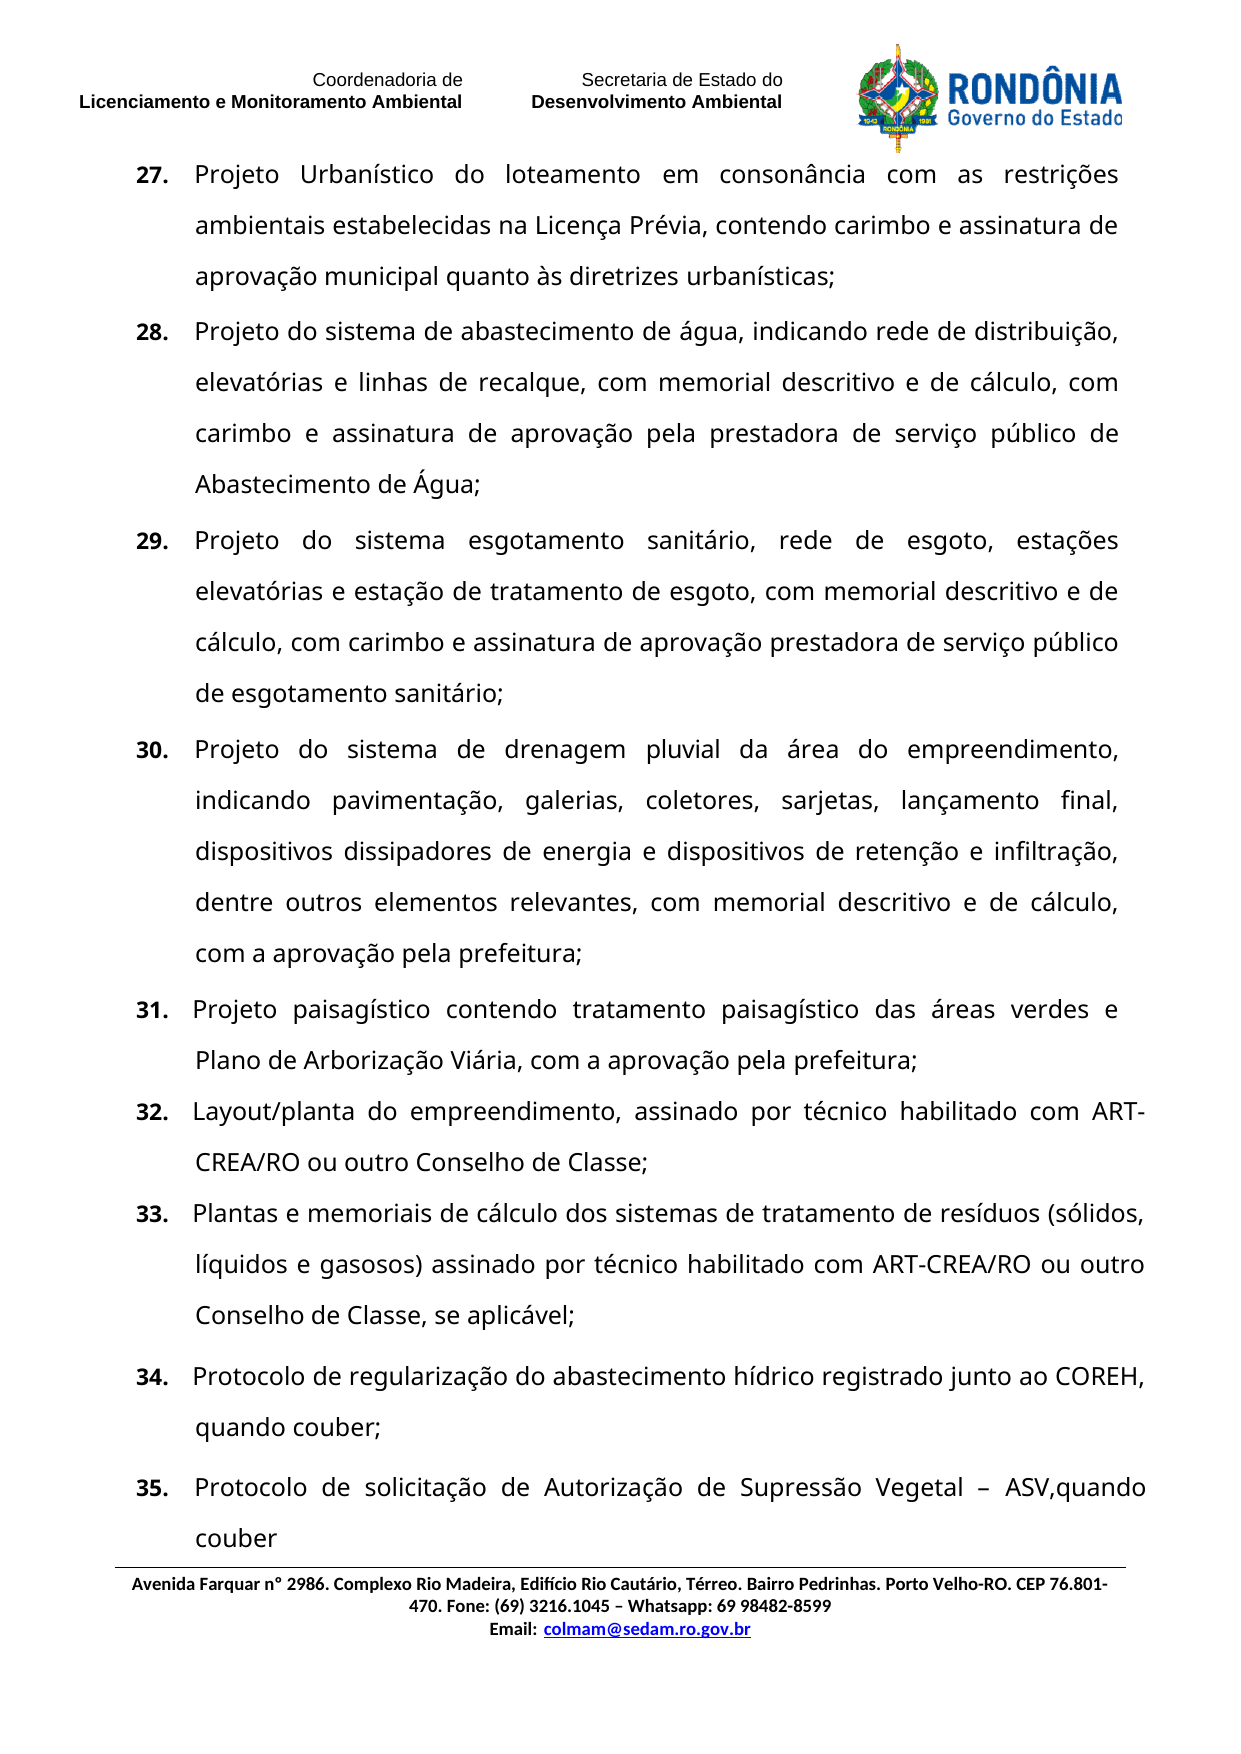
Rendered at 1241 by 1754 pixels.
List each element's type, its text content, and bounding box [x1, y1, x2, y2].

list Projeto do sistema de abastecimento de água, indicando rede de distribuição, elevatórias e linhas de recalque, com memorial descritivo e de cálculo, com carimbo e assinatura de aprovação pela prestadora de serviço público de Abastecimento de Água; [136, 314, 1120, 501]
list Projeto do sistema de drenagem pluvial da área do empreendimento, indicando pavimentação, galerias, coletores, sarjetas, lançamento final, dispositivos dissipadores de energia e dispositivos de retenção e infiltração, dentre outros elementos relevantes, com memorial descritivo e de cálculo, com a aprovação pela prefeitura; [136, 732, 1119, 970]
list Projeto paisagístico contendo tratamento paisagístico das áreas verdes e Plano de Arborização Viária, com a aprovação pela prefeitura; [136, 992, 1119, 1077]
picture [856, 44, 1122, 153]
list Projeto do sistema esgotamento sanitário, rede de esgoto, estações elevatórias e estação de tratamento de esgoto, com memorial descritivo e de cálculo, com carimbo e assinatura de aprovação prestadora de serviço público de esgotamento sanitário; [136, 523, 1120, 710]
list Layout/planta do empreendimento, assinado por técnico habilitado com ART-CREA/RO ou outro Conselho de Classe; [136, 1094, 1146, 1179]
list Protocolo de regularização do abastecimento hídrico registrado junto ao COREH, quando couber; [136, 1358, 1146, 1444]
list Plantas e memoriais de cálculo dos sistemas de tratamento de resíduos (sólidos, líquidos e gasosos) assinado por técnico habilitado com ART-CREA/RO ou outro Conselho de Classe, se aplicável; [136, 1196, 1146, 1332]
list Projeto Urbanístico do loteamento em consonância com as restrições ambientais estabelecidas na Licença Prévia, contendo carimbo e assinatura de aprovação municipal quanto às diretrizes urbanísticas; [136, 156, 1119, 292]
list Protocolo de solicitação de Autorização de Supressão Vegetal – ASV,quando couber [136, 1470, 1146, 1555]
